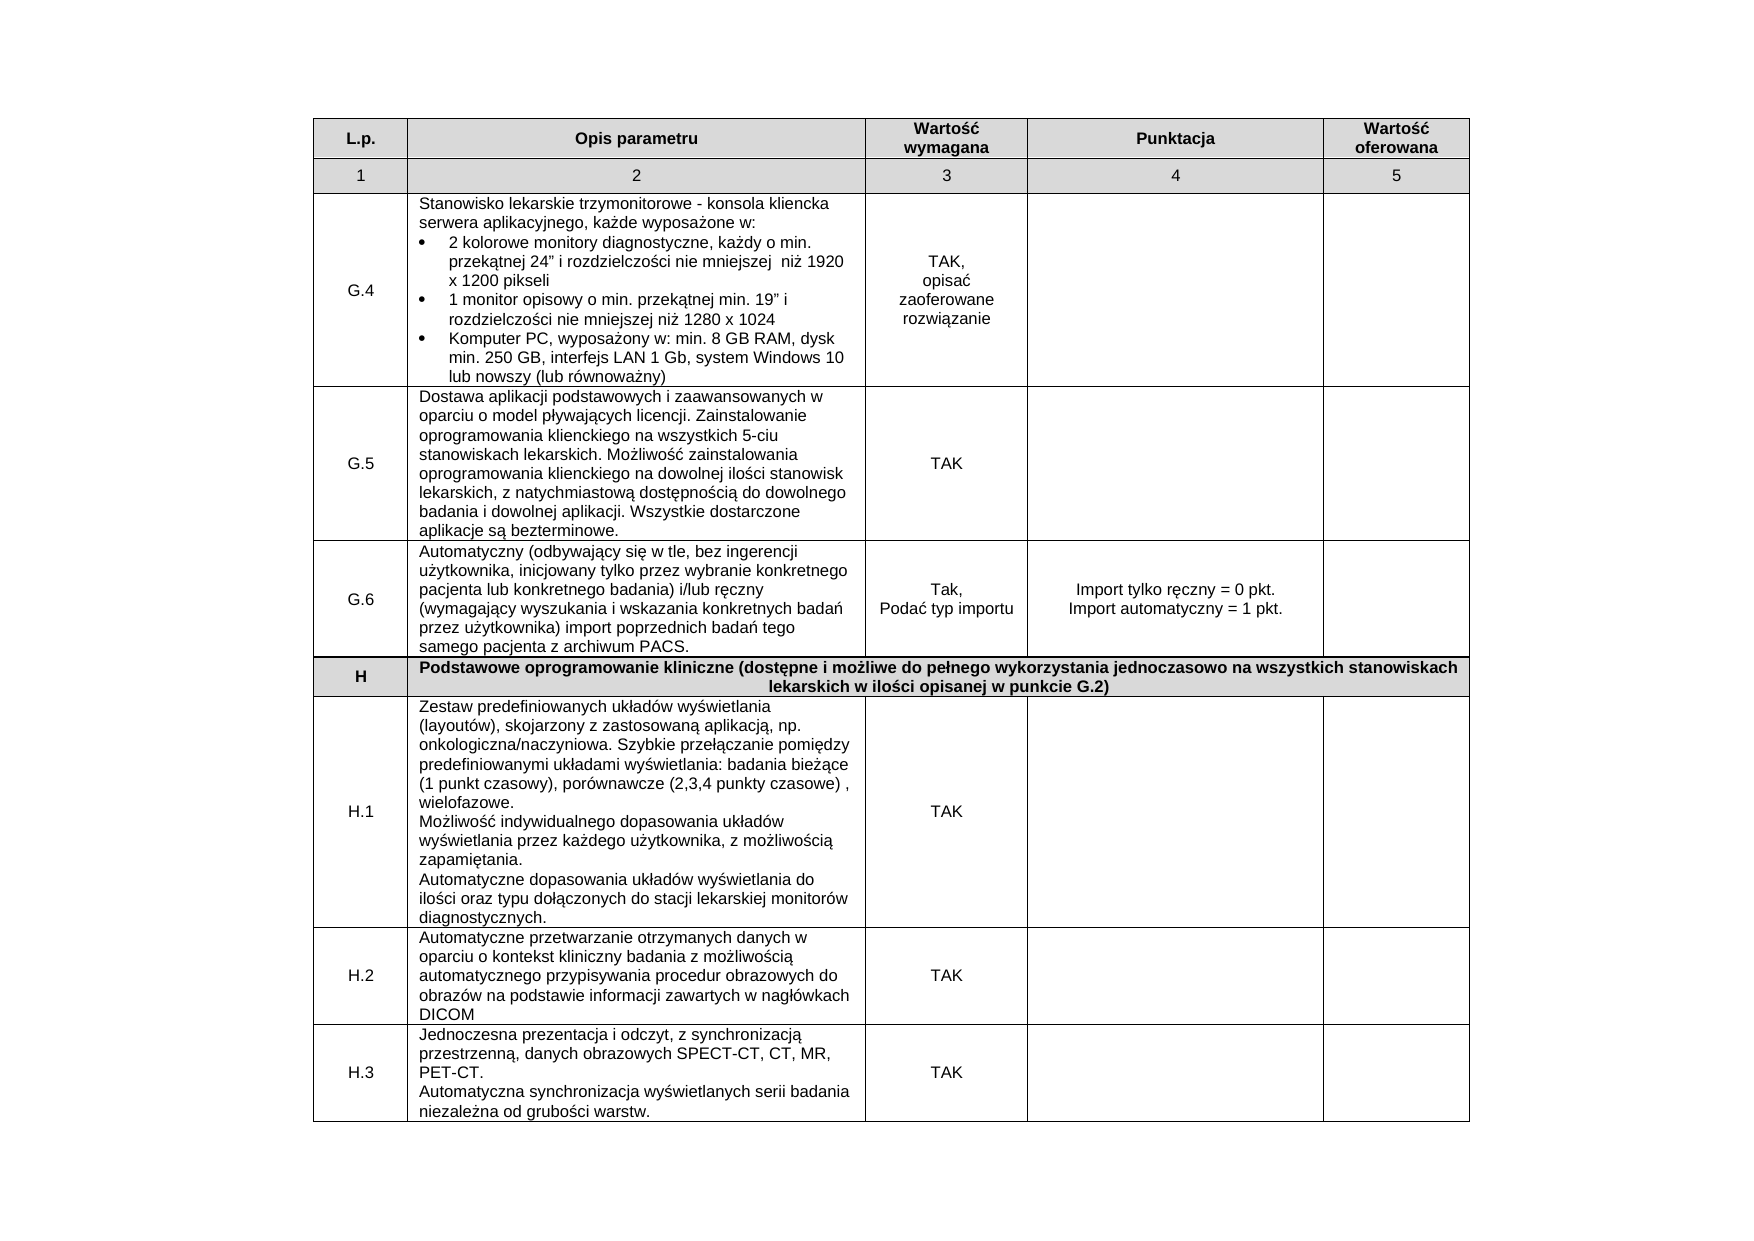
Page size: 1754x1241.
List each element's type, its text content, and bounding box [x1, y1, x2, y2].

table_cell Tak, Podać typ importu [866, 541, 1027, 656]
table_cell Jednoczesna prezentacja i odczyt, z synchronizacją przestrzenną, danych obrazowych SPECT-CT, CT, MR, PET-CT. Automatyczna synchronizacja wyświetlanych serii badania niezależna od grubości warstw. [408, 1025, 865, 1121]
table_cell [1324, 1025, 1469, 1121]
table_cell G.5 [314, 387, 407, 540]
table_cell [1324, 194, 1469, 386]
table_header L.p. [314, 119, 407, 157]
table_cell H.3 [314, 1025, 407, 1121]
table_cell TAK [866, 928, 1027, 1024]
table_cell Dostawa aplikacji podstawowych i zaawansowanych w oparciu o model pływających licencji. Zainstalowanie oprogramowania klienckiego na wszystkich 5-ciu stanowiskach lekarskich. Możliwość zainstalowania oprogramowania klienckiego na dowolnej ilości stanowisk lekarskich, z natychmiastową dostępnością do dowolnego badania i dowolnej aplikacji. Wszystkie dostarczone aplikacje są bezterminowe. [408, 387, 865, 540]
table_cell Podstawowe oprogramowanie kliniczne (dostępne i możliwe do pełnego wykorzystania jednoczasowo na wszystkich stanowiskach lekarskich w ilości opisanej w punkcie G.2) [408, 658, 1469, 696]
table_cell TAK, opisać zaoferowane rozwiązanie [866, 194, 1027, 386]
table_cell Automatyczne przetwarzanie otrzymanych danych w oparciu o kontekst kliniczny badania z możliwością automatycznego przypisywania procedur obrazowych do obrazów na podstawie informacji zawartych w nagłówkach DICOM [408, 928, 865, 1024]
table_cell 2 [408, 159, 865, 193]
table_header Punktacja [1028, 119, 1323, 157]
table_cell [1028, 387, 1323, 540]
table_cell H [314, 658, 407, 696]
table_cell TAK [866, 387, 1027, 540]
table_cell 3 [866, 159, 1027, 193]
table_cell Import tylko ręczny = 0 pkt. Import automatyczny = 1 pkt. [1028, 541, 1323, 656]
table_cell [1324, 387, 1469, 540]
table_cell Zestaw predefiniowanych układów wyświetlania (layoutów), skojarzony z zastosowaną aplikacją, np. onkologiczna/naczyniowa. Szybkie przełączanie pomiędzy predefiniowanymi układami wyświetlania: badania bieżące (1 punkt czasowy), porównawcze (2,3,4 punkty czasowe) , wielofazowe. Możliwość indywidualnego dopasowania układów wyświetlania przez każdego użytkownika, z możliwością zapamiętania. Automatyczne dopasowania układów wyświetlania do ilości oraz typu dołączonych do stacji lekarskiej monitorów diagnostycznych. [408, 697, 865, 927]
table_header Wartość wymagana [866, 119, 1027, 157]
table_cell G.4 [314, 194, 407, 386]
table_cell [1324, 541, 1469, 656]
table_cell [1028, 928, 1323, 1024]
table_cell TAK [866, 1025, 1027, 1121]
table_cell [1324, 928, 1469, 1024]
table_cell [1028, 194, 1323, 386]
table_cell 1 [314, 159, 407, 193]
table_cell 5 [1324, 159, 1469, 193]
table_cell Automatyczny (odbywający się w tle, bez ingerencji użytkownika, inicjowany tylko przez wybranie konkretnego pacjenta lub konkretnego badania) i/lub ręczny (wymagający wyszukania i wskazania konkretnych badań przez użytkownika) import poprzednich badań tego samego pacjenta z archiwum PACS. [408, 541, 865, 656]
table_cell [1028, 1025, 1323, 1121]
table_cell G.6 [314, 541, 407, 656]
table_cell Stanowisko lekarskie trzymonitorowe - konsola kliencka serwera aplikacyjnego, każde wyposażone w: 2 kolorowe monitory diagnostyczne, każdy o min. przekątnej 24” i rozdzielczości nie mniejszej niż 1920 x 1200 pikseli 1 monitor opisowy o min. przekątnej min. 19” i rozdzielczości nie mniejszej niż 1280 x 1024 Komputer PC, wyposażony w: min. 8 GB RAM, dysk min. 250 GB, interfejs LAN 1 Gb, system Windows 10 lub nowszy (lub równoważny) [408, 194, 865, 386]
table_cell [1028, 697, 1323, 927]
table_header Opis parametru [408, 119, 865, 157]
table_header Wartość oferowana [1324, 119, 1469, 157]
table_cell 4 [1028, 159, 1323, 193]
table_cell [1324, 697, 1469, 927]
table_cell H.2 [314, 928, 407, 1024]
table_cell TAK [866, 697, 1027, 927]
table_cell H.1 [314, 697, 407, 927]
